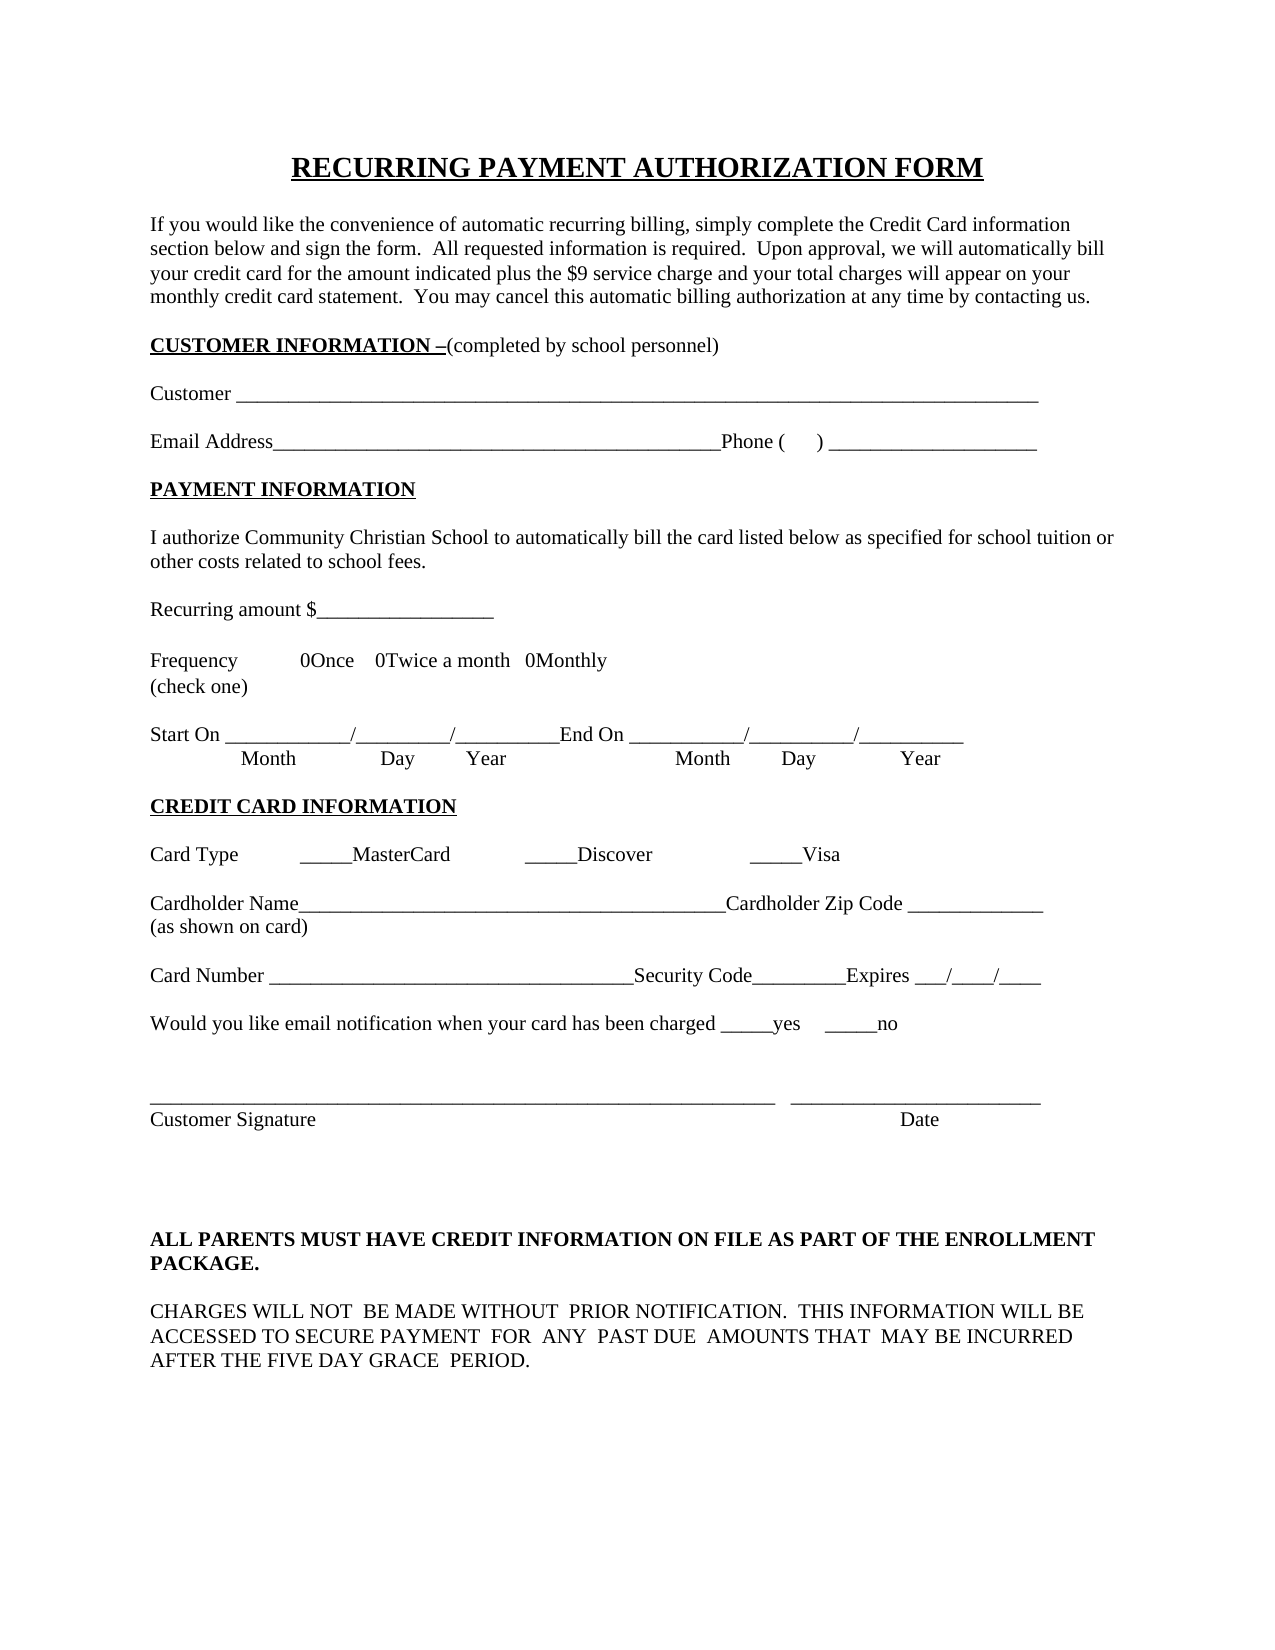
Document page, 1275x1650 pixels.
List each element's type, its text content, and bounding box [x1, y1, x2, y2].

text Card Type _____MasterCard _____Discover _____Visa [150, 842, 1125, 866]
text CREDIT CARD INFORMATION [150, 794, 1125, 818]
subtitle RECURRING PAYMENT AUTHORIZATION FORM [150, 150, 1125, 183]
text If you would like the convenience of automatic recurring billing, simply complete the Credit Card information section below and sign the form. All requested information is required. Upon approval, we will automatically bill your credit card for the amount indicated plus the $9 service charge and your total charges will appear on your monthly credit card statement. You may cancel this automatic billing authorization at any time by contacting us. [150, 212, 1125, 308]
text I authorize Community Christian School to automatically bill the card listed below as specified for school tuition or other costs related to school fees. [150, 525, 1125, 573]
text Frequency Once Twice a month Monthly [150, 645, 1125, 674]
text Customer _____________________________________________________________________________ [150, 381, 1125, 405]
text Recurring amount $_________________ [150, 597, 1125, 621]
text Start On ____________/_________/__________End On ___________/__________/__________ [150, 722, 1125, 746]
text Customer Signature Date [150, 1107, 1125, 1131]
text ____________________________________________________________ ________________________ [150, 1083, 1125, 1107]
text Email Address___________________________________________Phone ( ) ____________________ [150, 429, 1125, 453]
text PAYMENT INFORMATION [150, 477, 1125, 501]
text ALL PARENTS MUST HAVE CREDIT INFORMATION ON FILE AS PART OF THE ENROLLMENT PACKAGE. [150, 1227, 1125, 1275]
text (as shown on card) [150, 914, 1125, 938]
text Would you like email notification when your card has been charged _____yes _____no [150, 1011, 1125, 1035]
text Cardholder Name_________________________________________Cardholder Zip Code _____________ [150, 890, 1125, 914]
text CHARGES WILL NOT BE MADE WITHOUT PRIOR NOTIFICATION. THIS INFORMATION WILL BE ACCESSED TO SECURE PAYMENT FOR ANY PAST DUE AMOUNTS THAT MAY BE INCURRED AFTER THE FIVE DAY GRACE PERIOD. [150, 1299, 1125, 1372]
text Card Number ___________________________________Security Code_________Expires ___/____/____ [150, 963, 1125, 987]
text (check one) [150, 674, 1125, 698]
text CUSTOMER INFORMATION –(completed by school personnel) [150, 333, 1125, 357]
text Month Day Year Month Day Year [150, 746, 1125, 770]
